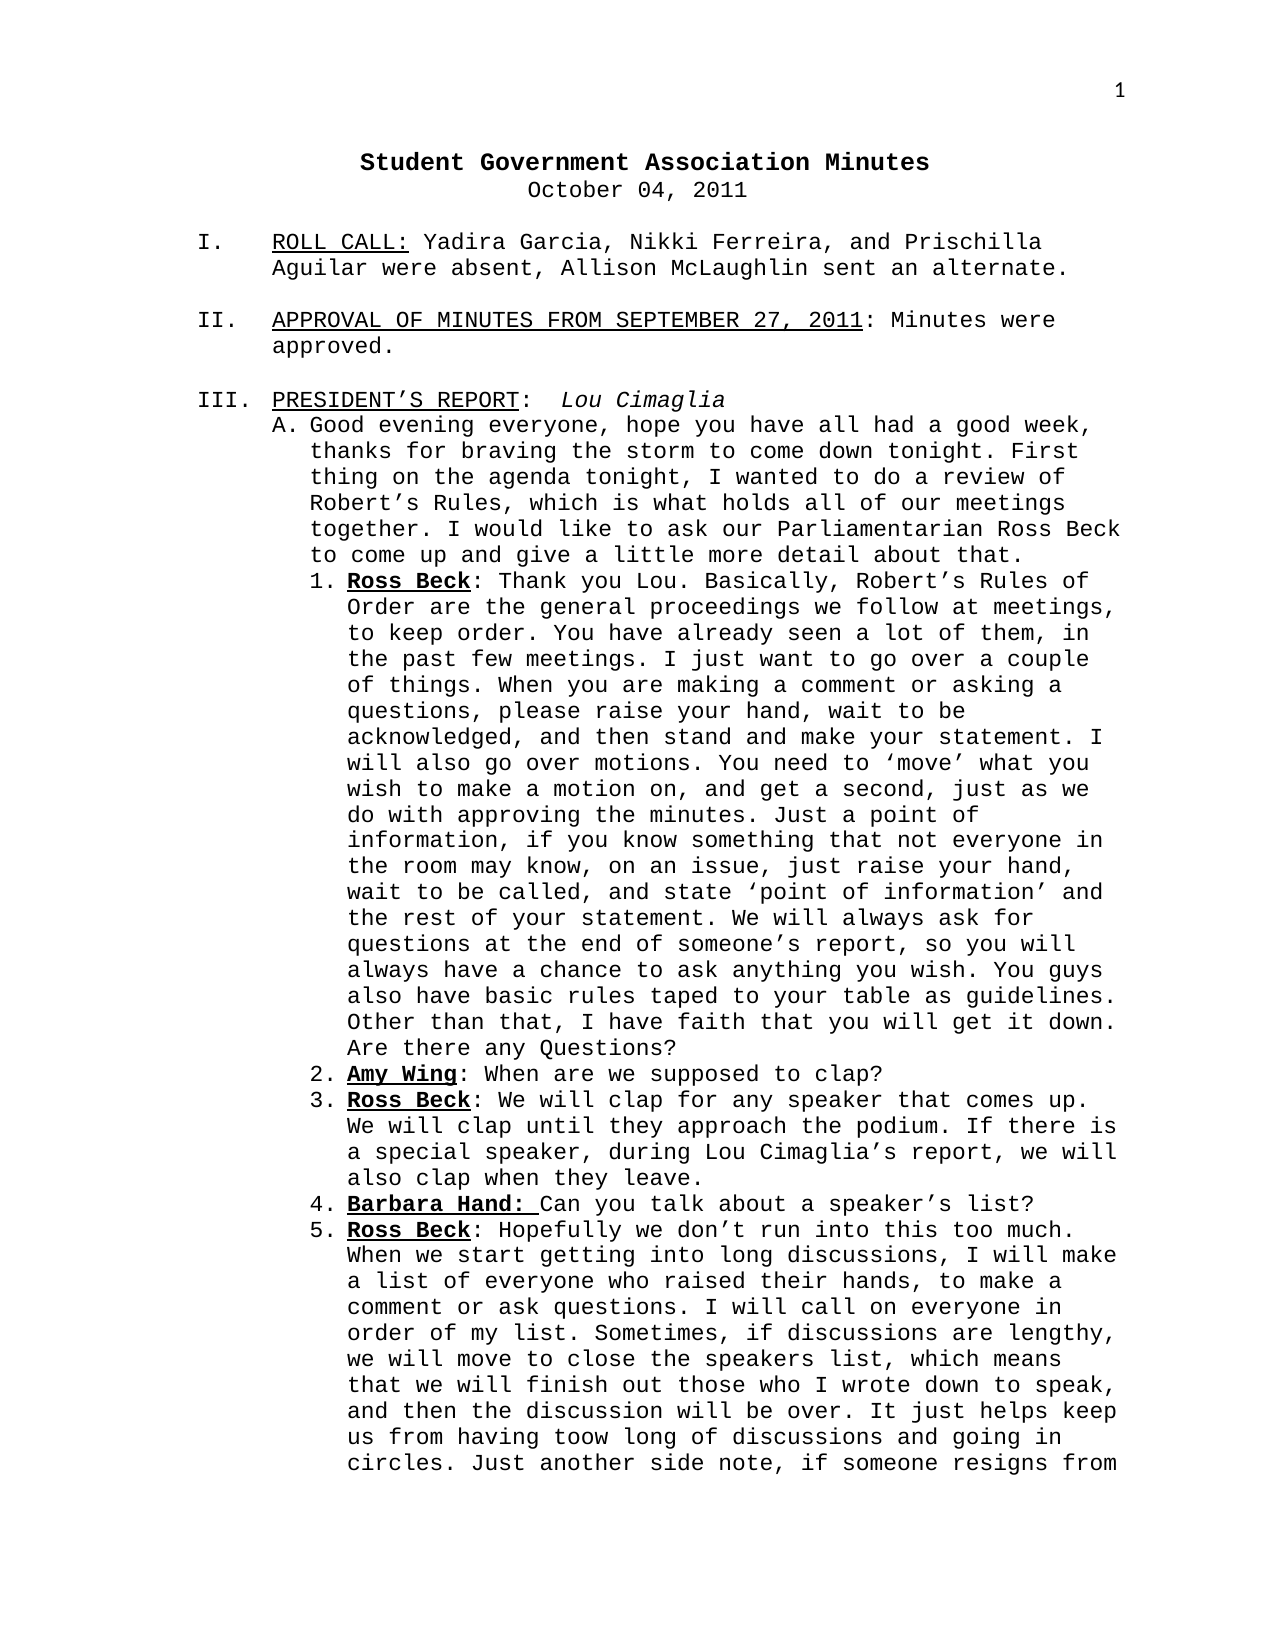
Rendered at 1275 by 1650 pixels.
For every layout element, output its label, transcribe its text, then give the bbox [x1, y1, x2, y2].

list ROLL CALL: Yadira Garcia, Nikki Ferreira, and Prischilla Aguilar were absent, Allison McLaughlin sent an alternate. [197, 230, 1125, 282]
text Student Government Association Minutes [150, 150, 1125, 178]
list Ross Beck: We will clap for any speaker that comes up. We will clap until they approach the podium. If there is a special speaker, during Lou Cimaglia’s report, we will also clap when they leave. [309, 1088, 1125, 1192]
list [309, 1218, 1125, 1477]
list PRESIDENT’S REPORT: Lou Cimaglia [197, 388, 1125, 414]
list Amy Wing: When are we supposed to clap? [309, 1062, 1125, 1088]
list APPROVAL OF MINUTES FROM SEPTEMBER 27, 2011: Minutes were approved. [197, 308, 1125, 360]
list Good evening everyone, hope you have all had a good week, thanks for braving the storm to come down tonight. First thing on the agenda tonight, I wanted to do a review of Robert’s Rules, which is what holds all of our meetings together. I would like to ask our Parliamentarian Ross Beck to come up and give a little more detail about that. [272, 414, 1125, 569]
text October 04, 2011 [150, 178, 1125, 204]
list Barbara Hand: Can you talk about a speaker’s list? [309, 1192, 1125, 1218]
list Ross Beck: Thank you Lou. Basically, Robert’s Rules of Order are the general proceedings we follow at meetings, to keep order. You have already seen a lot of them, in the past few meetings. I just want to go over a couple of things. When you are making a comment or asking a questions, please raise your hand, wait to be acknowledged, and then stand and make your statement. I will also go over motions. You need to ‘move’ what you wish to make a motion on, and get a second, just as we do with approving the minutes. Just a point of information, if you know something that not everyone in the room may know, on an issue, just raise your hand, wait to be called, and state ‘point of information’ and the rest of your statement. We will always ask for questions at the end of someone’s report, so you will always have a chance to ask anything you wish. You guys also have basic rules taped to your table as guidelines. Other than that, I have faith that you will get it down. Are there any Questions? [309, 569, 1125, 1062]
